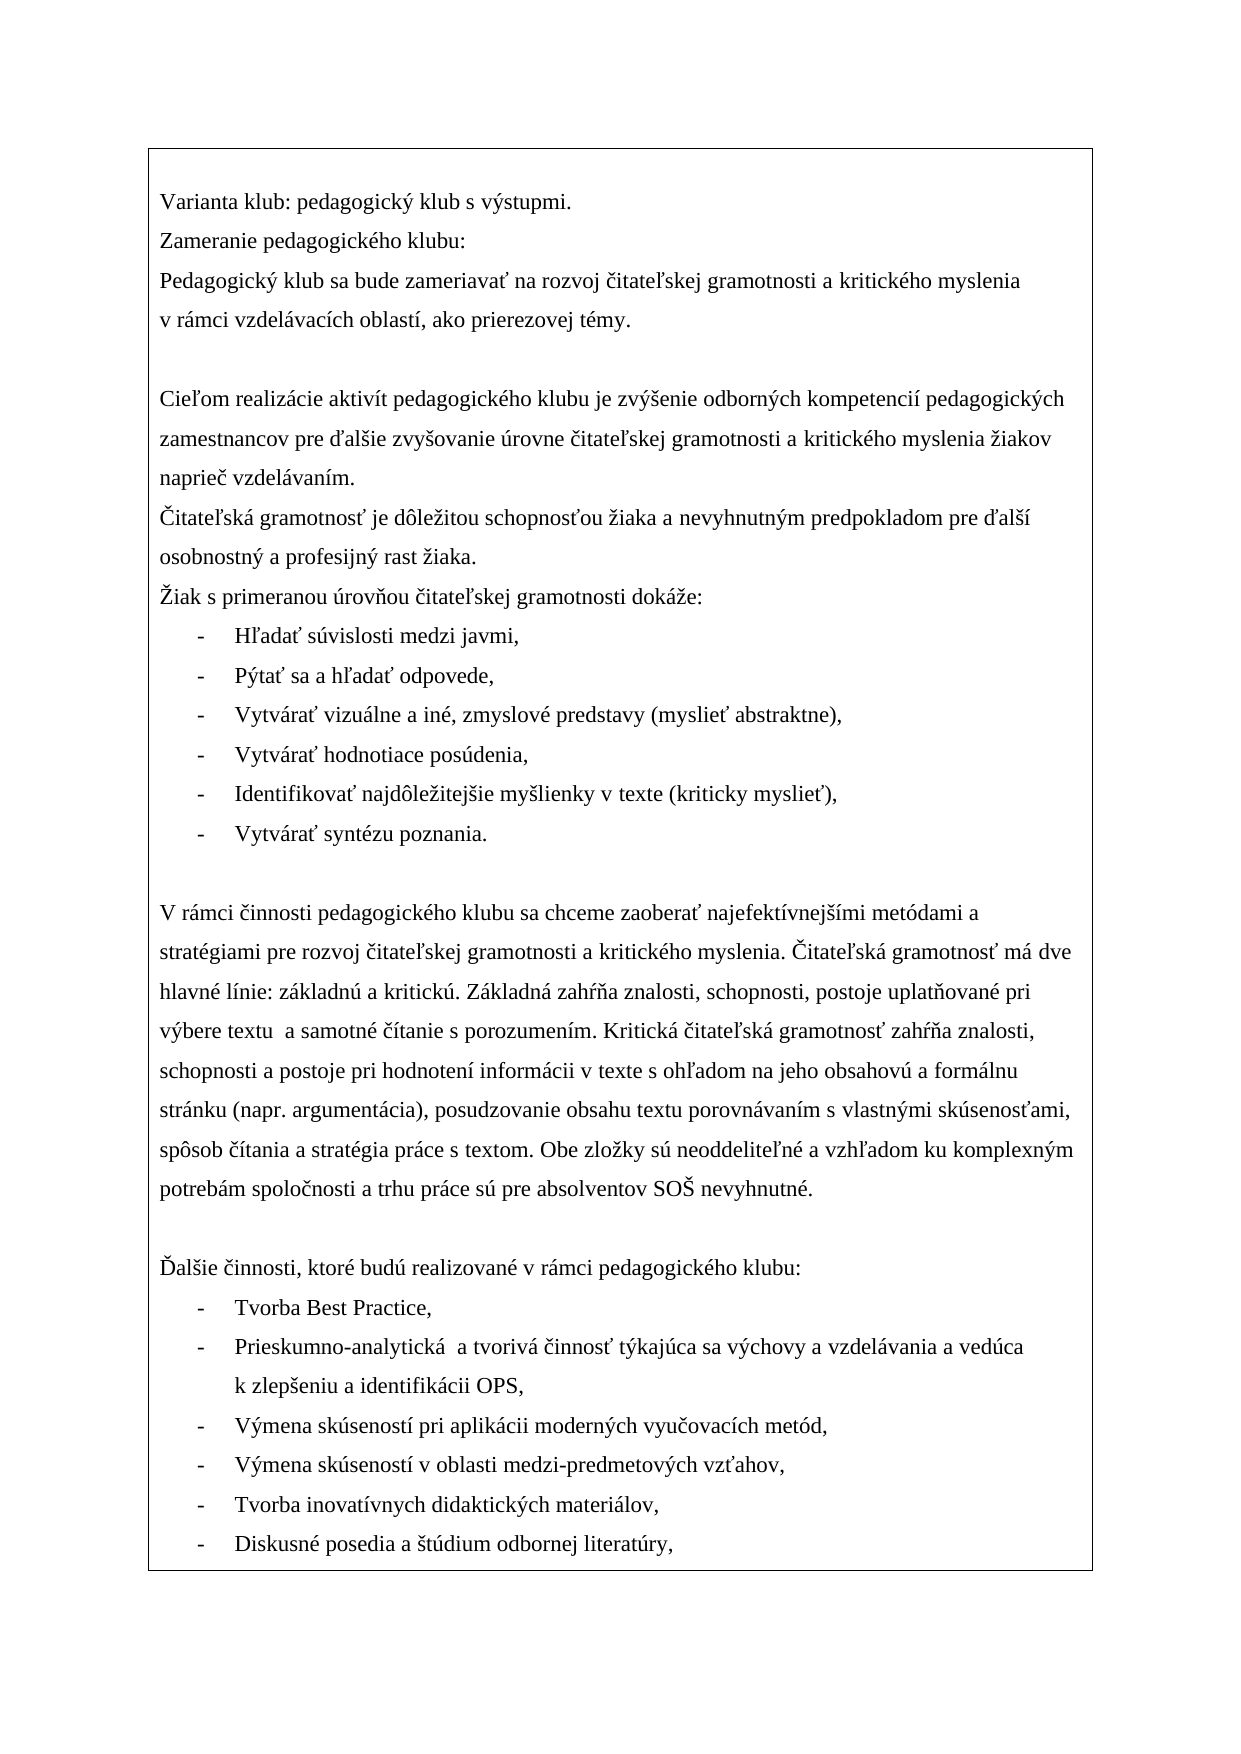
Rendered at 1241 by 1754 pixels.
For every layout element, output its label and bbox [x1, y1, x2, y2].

table_header [149, 149, 1092, 1570]
